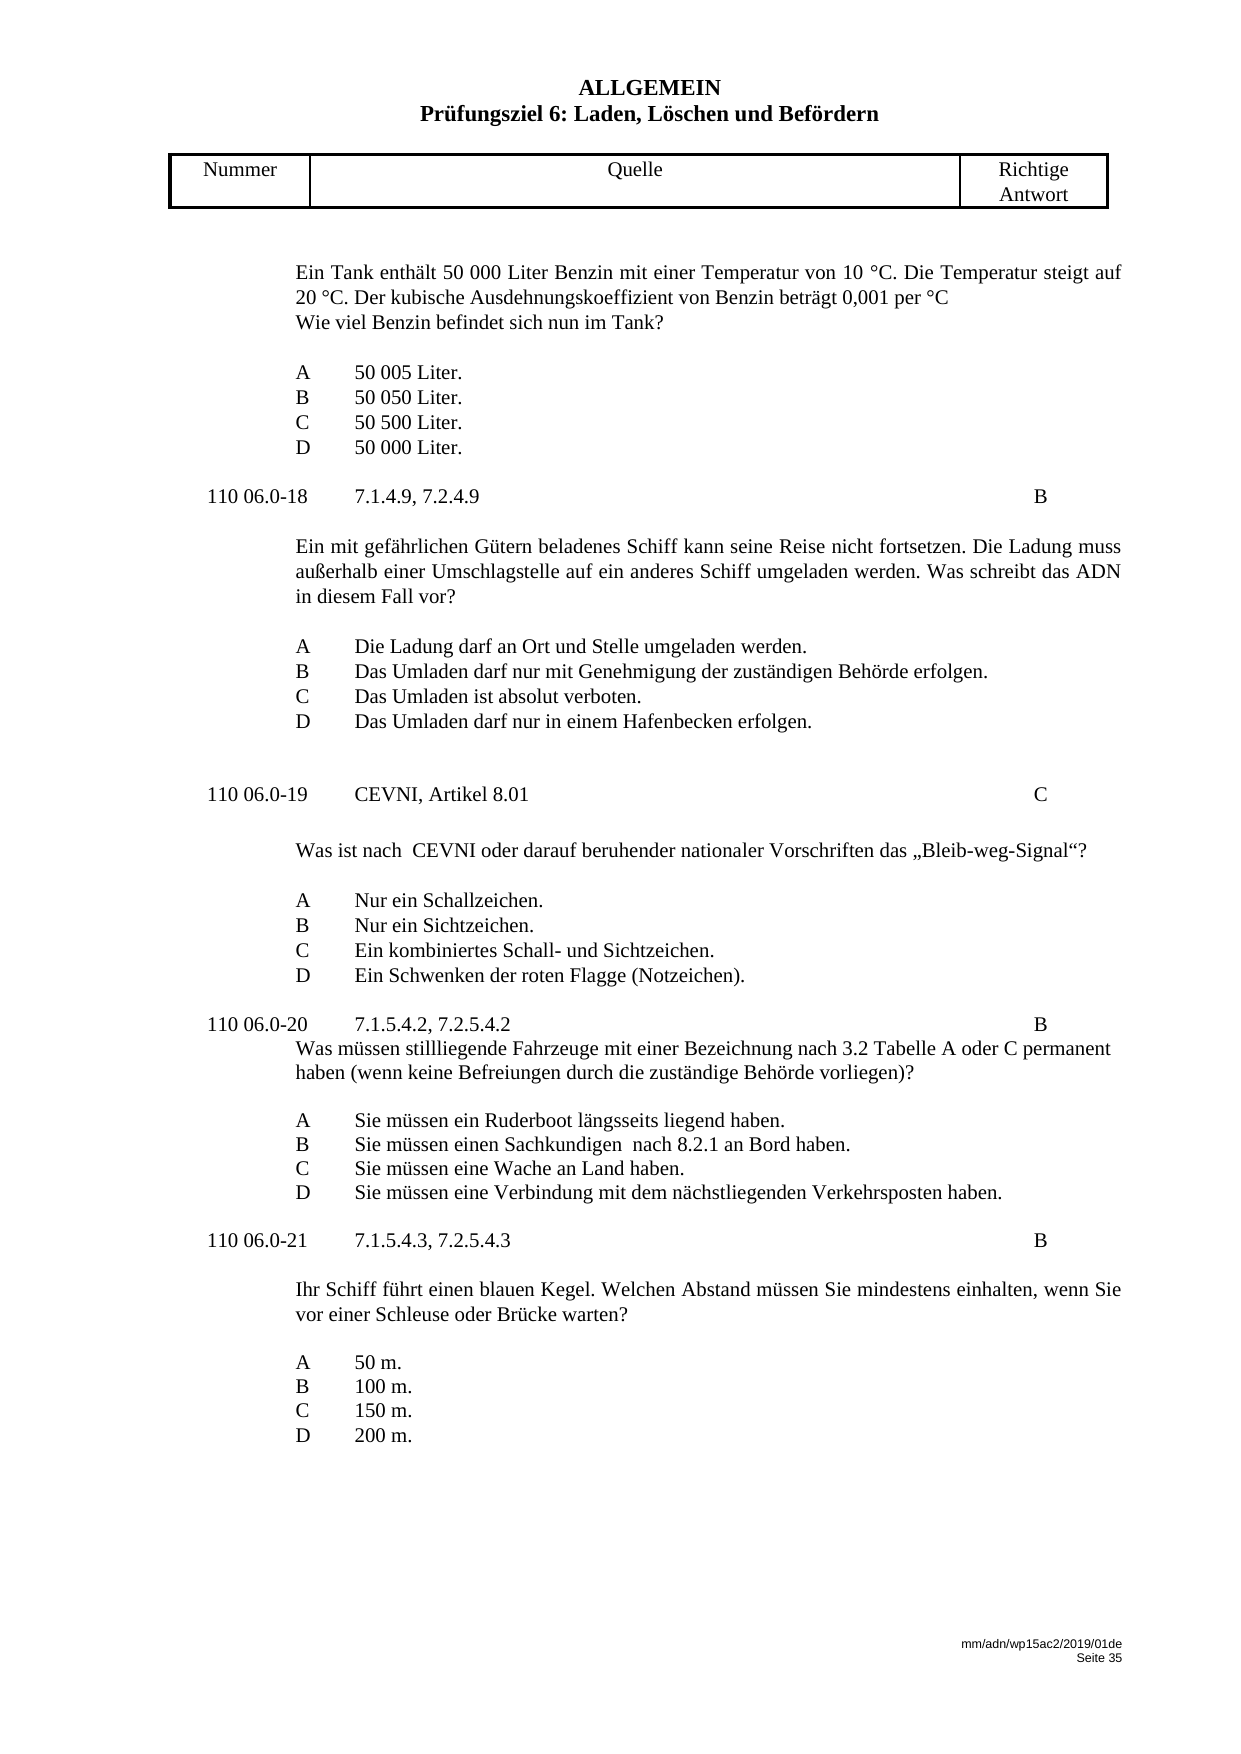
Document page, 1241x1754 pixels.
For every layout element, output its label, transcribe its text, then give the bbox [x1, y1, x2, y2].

text Ein mit gefährlichen Gütern beladenes Schiff kann seine Reise nicht fortsetzen. Die Ladung muss außerhalb einer Umschlagstelle auf ein anderes Schiff umgeladen werden. Was schreibt das ADN in diesem Fall vor? [177, 533, 1122, 608]
text C Das Umladen ist absolut verboten. [177, 683, 1122, 708]
text D 200 m. [177, 1422, 1122, 1447]
text B Das Umladen darf nur mit Genehmigung der zuständigen Behörde erfolgen. [177, 658, 1122, 683]
text D Ein Schwenken der roten Flagge (Notzeichen). [177, 962, 1122, 987]
text Wie viel Benzin befindet sich nun im Tank? [177, 309, 1122, 334]
text Was ist nach CEVNI oder darauf beruhender nationaler Vorschriften das „Bleib-weg-Signal“? [295, 837, 1122, 862]
text C Ein kombiniertes Schall- und Sichtzeichen. [177, 937, 1122, 962]
text 110 06.0-18 7.1.4.9, 7.2.4.9 B [177, 484, 1122, 508]
text B Nur ein Sichtzeichen. [177, 912, 1122, 937]
text C 50 500 Liter. [177, 409, 1122, 434]
text A 50 m. [177, 1350, 1122, 1374]
text C Sie müssen eine Wache an Land haben. [177, 1156, 1122, 1180]
text B Sie müssen einen Sachkundigen nach 8.2.1 an Bord haben. [177, 1132, 1122, 1156]
text 110 06.0-21 7.1.5.4.3, 7.2.5.4.3 B [177, 1228, 1122, 1252]
text A Sie müssen ein Ruderboot längsseits liegend haben. [177, 1108, 1122, 1132]
text A 50 005 Liter. [177, 359, 1122, 384]
text D Das Umladen darf nur in einem Hafenbecken erfolgen. [177, 708, 1122, 733]
text Ihr Schiff führt einen blauen Kegel. Welchen Abstand müssen Sie mindestens einhalten, wenn Sie vor einer Schleuse oder Brücke warten? [177, 1276, 1122, 1326]
text C 150 m. [177, 1398, 1122, 1422]
text B 50 050 Liter. [177, 384, 1122, 409]
text A Nur ein Schallzeichen. [177, 887, 1122, 912]
text B 100 m. [177, 1374, 1122, 1398]
text Ein Tank enthält 50 000 Liter Benzin mit einer Temperatur von 10 °C. Die Temperatur steigt auf 20 °C. Der kubische Ausdehnungskoeffizient von Benzin beträgt 0,001 per °C [177, 259, 1122, 309]
text 110 06.0-20 7.1.5.4.2, 7.2.5.4.2 B [177, 1012, 1122, 1036]
text D 50 000 Liter. [177, 434, 1122, 459]
text D Sie müssen eine Verbindung mit dem nächstliegenden Verkehrsposten haben. [177, 1180, 1122, 1204]
subtitle 110 06.0-19 CEVNI, Artikel 8.01 C [177, 782, 1122, 806]
text A Die Ladung darf an Ort und Stelle umgeladen werden. [177, 633, 1122, 658]
text Was müssen stillliegende Fahrzeuge mit einer Bezeichnung nach 3.2 Tabelle A oder C permanent haben (wenn keine Befreiungen durch die zuständige Behörde vorliegen)? [177, 1036, 1122, 1084]
